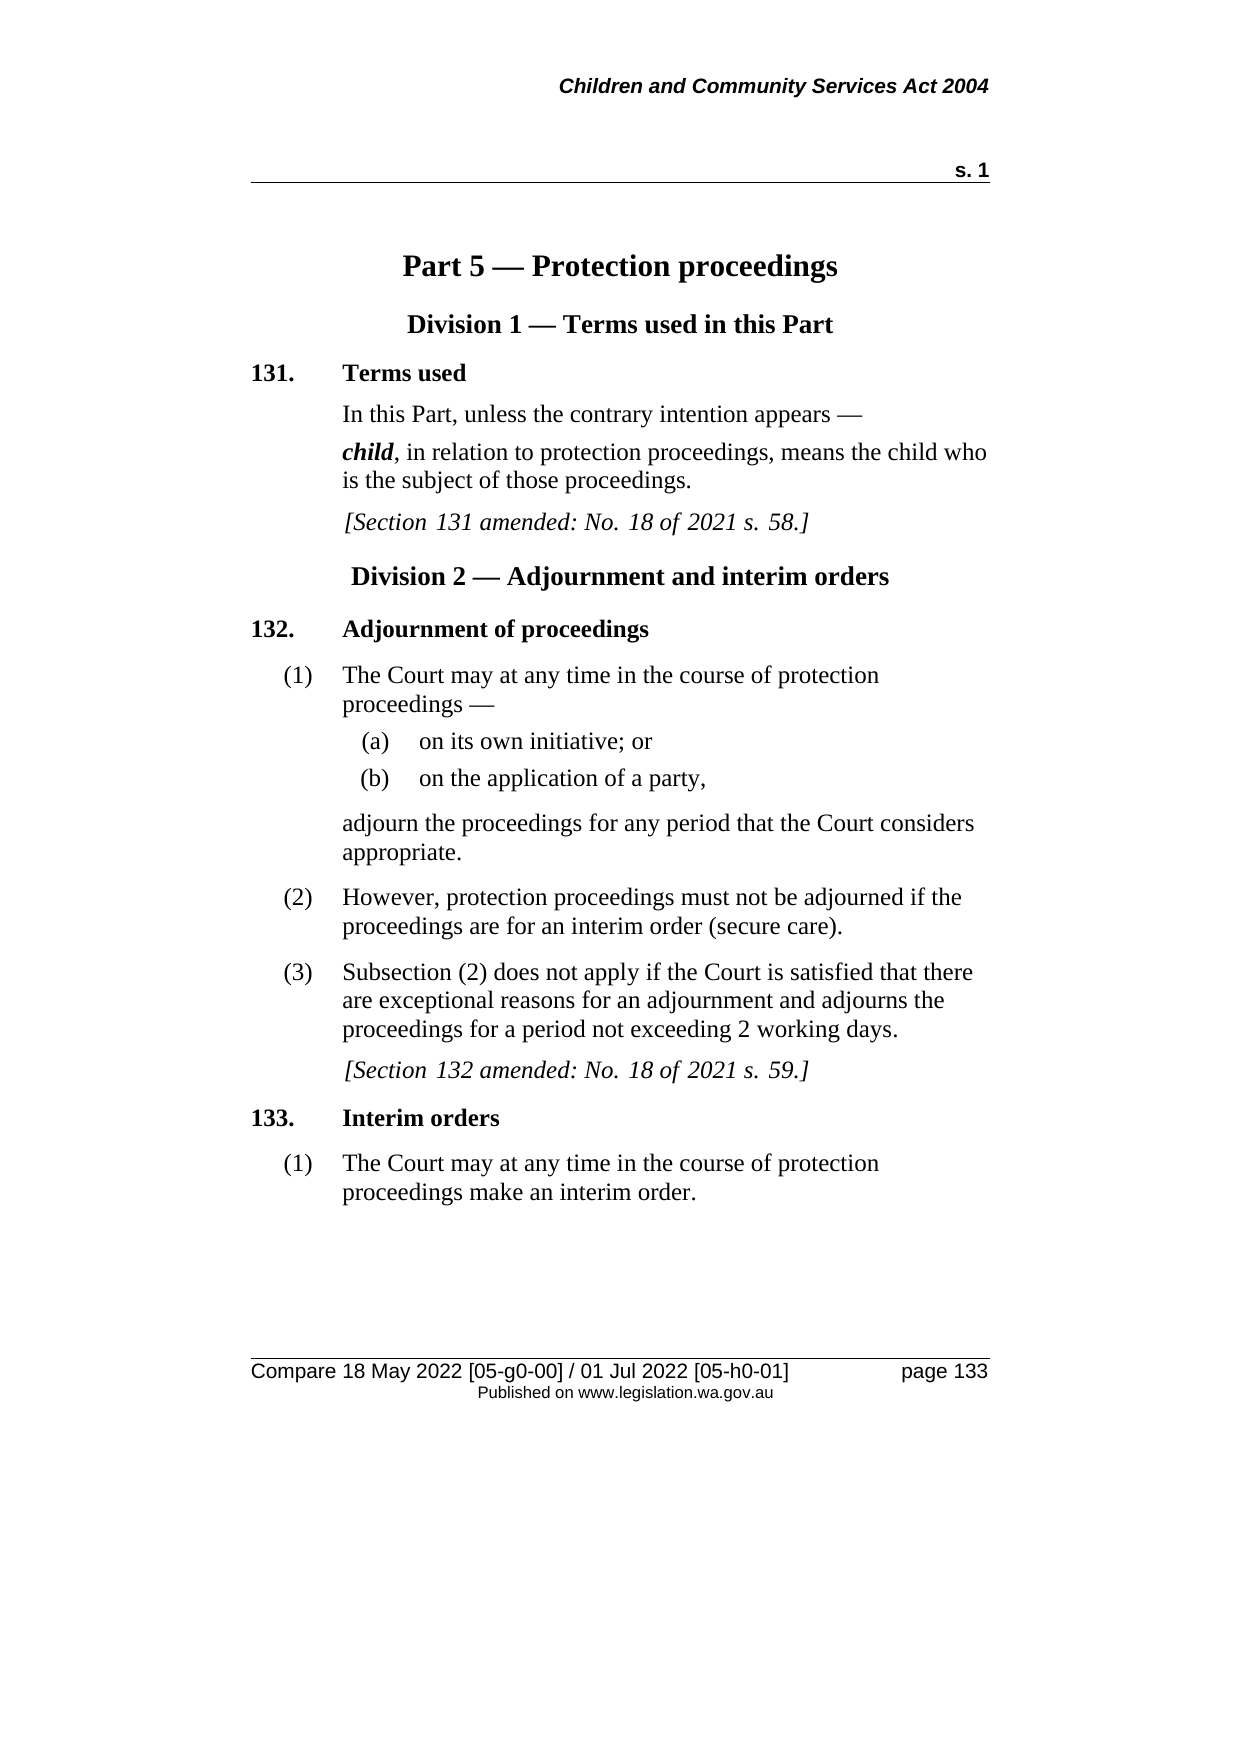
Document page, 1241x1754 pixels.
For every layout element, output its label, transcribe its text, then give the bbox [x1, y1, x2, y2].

text In this Part, unless the contrary intention appears — [251, 399, 990, 428]
subtitle Part 5 — Protection proceedings [251, 247, 990, 283]
text [Section 131 amended: No. 18 of 2021 s. 58.] [251, 507, 990, 535]
text (1) The Court may at any time in the course of protection proceedings make an interim order. [251, 1148, 990, 1206]
subtitle Division 1 — Terms used in this Part [251, 308, 990, 339]
text (3) Subsection (2) does not apply if the Court is satisfied that there are exceptional reasons for an adjournment and adjourns the proceedings for a period not exceeding 2 working days. [251, 957, 990, 1043]
subtitle Division 2 — Adjournment and interim orders [251, 560, 990, 592]
subtitle 133. Interim orders [251, 1103, 990, 1132]
text (b) on the application of a party, [251, 763, 990, 792]
subtitle 132. Adjournment of proceedings [251, 614, 990, 643]
text child, in relation to protection proceedings, means the child who is the subject of those proceedings. [251, 437, 990, 494]
text (1) The Court may at any time in the course of protection proceedings — [251, 660, 990, 717]
subtitle 131. Terms used [251, 358, 990, 387]
text [Section 132 amended: No. 18 of 2021 s. 59.] [251, 1055, 990, 1084]
text adjourn the proceedings for any period that the Court considers appropriate. [251, 808, 990, 866]
text (2) However, protection proceedings must not be adjourned if the proceedings are for an interim order (secure care). [251, 882, 990, 940]
text (a) on its own initiative; or [251, 726, 990, 754]
